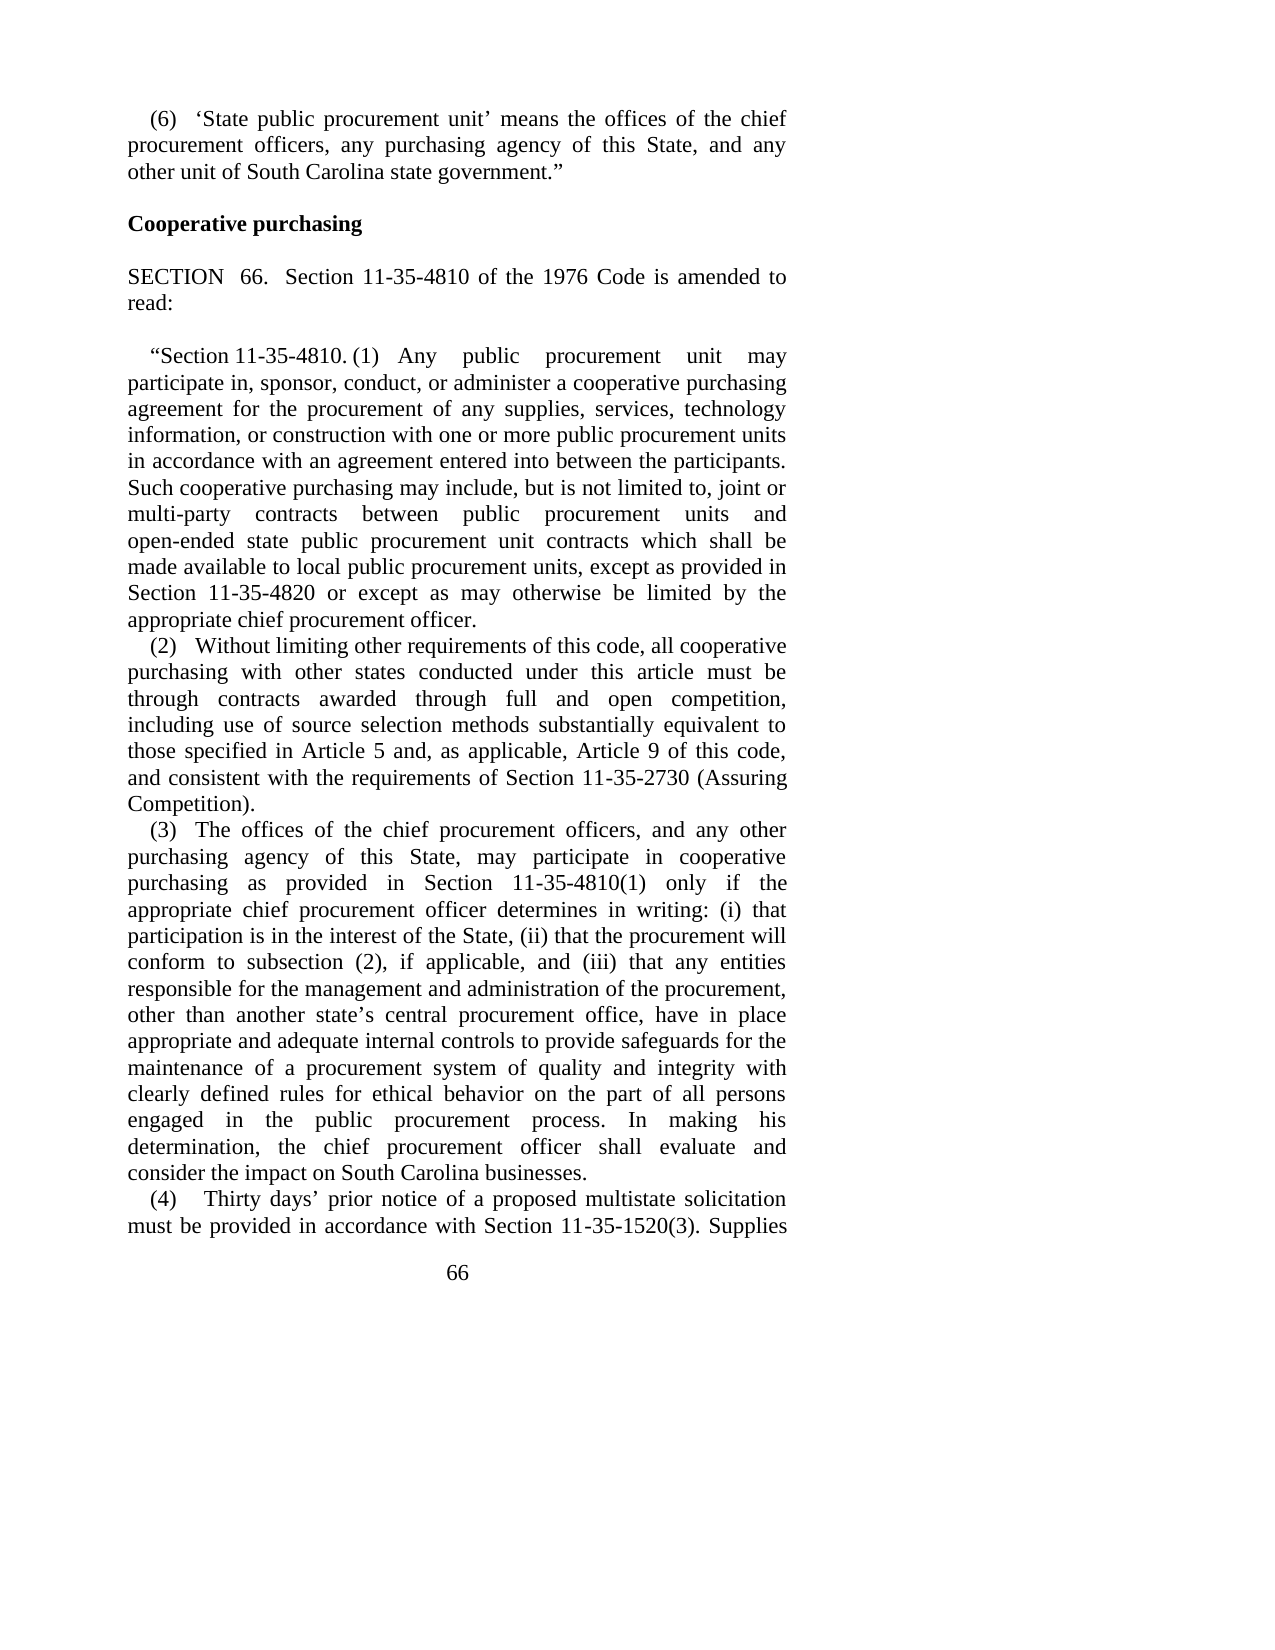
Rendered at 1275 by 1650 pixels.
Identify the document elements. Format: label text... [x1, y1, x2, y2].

text “Section 11-35-4810. (1) Any public procurement unit may participate in, sponsor, conduct, or administer a cooperative purchasing agreement for the procurement of any supplies, services, technology information, or construction with one or more public procurement units in accordance with an agreement entered into between the participants. Such cooperative purchasing may include, but is not limited to, joint or multi-party contracts between public procurement units and open-ended state public procurement unit contracts which shall be made available to local public procurement units, except as provided in Section 11-35-4820 or except as may otherwise be limited by the appropriate chief procurement officer. [127, 342, 787, 632]
text (2) Without limiting other requirements of this code, all cooperative purchasing with other states conducted under this article must be through contracts awarded through full and open competition, including use of source selection methods substantially equivalent to those specified in Article 5 and, as applicable, Article 9 of this code, and consistent with the requirements of Section 11-35-2730 (Assuring Competition). [127, 632, 787, 817]
text (3) The offices of the chief procurement officers, and any other purchasing agency of this State, may participate in cooperative purchasing as provided in Section 11-35-4810(1) only if the appropriate chief procurement officer determines in writing: (i) that participation is in the interest of the State, (ii) that the procurement will conform to subsection (2), if applicable, and (iii) that any entities responsible for the management and administration of the procurement, other than another state’s central procurement office, have in place appropriate and adequate internal controls to provide safeguards for the maintenance of a procurement system of quality and integrity with clearly defined rules for ethical behavior on the part of all persons engaged in the public procurement process. In making his determination, the chief procurement officer shall evaluate and consider the impact on South Carolina businesses. [127, 817, 787, 1186]
text Cooperative purchasing [127, 210, 787, 237]
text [127, 1186, 787, 1238]
text (6) ‘State public procurement unit’ means the offices of the chief procurement officers, any purchasing agency of this State, and any other unit of South Carolina state government.” [127, 105, 787, 184]
text SECTION 66. Section 11-35-4810 of the 1976 Code is amended to read: [127, 263, 787, 316]
